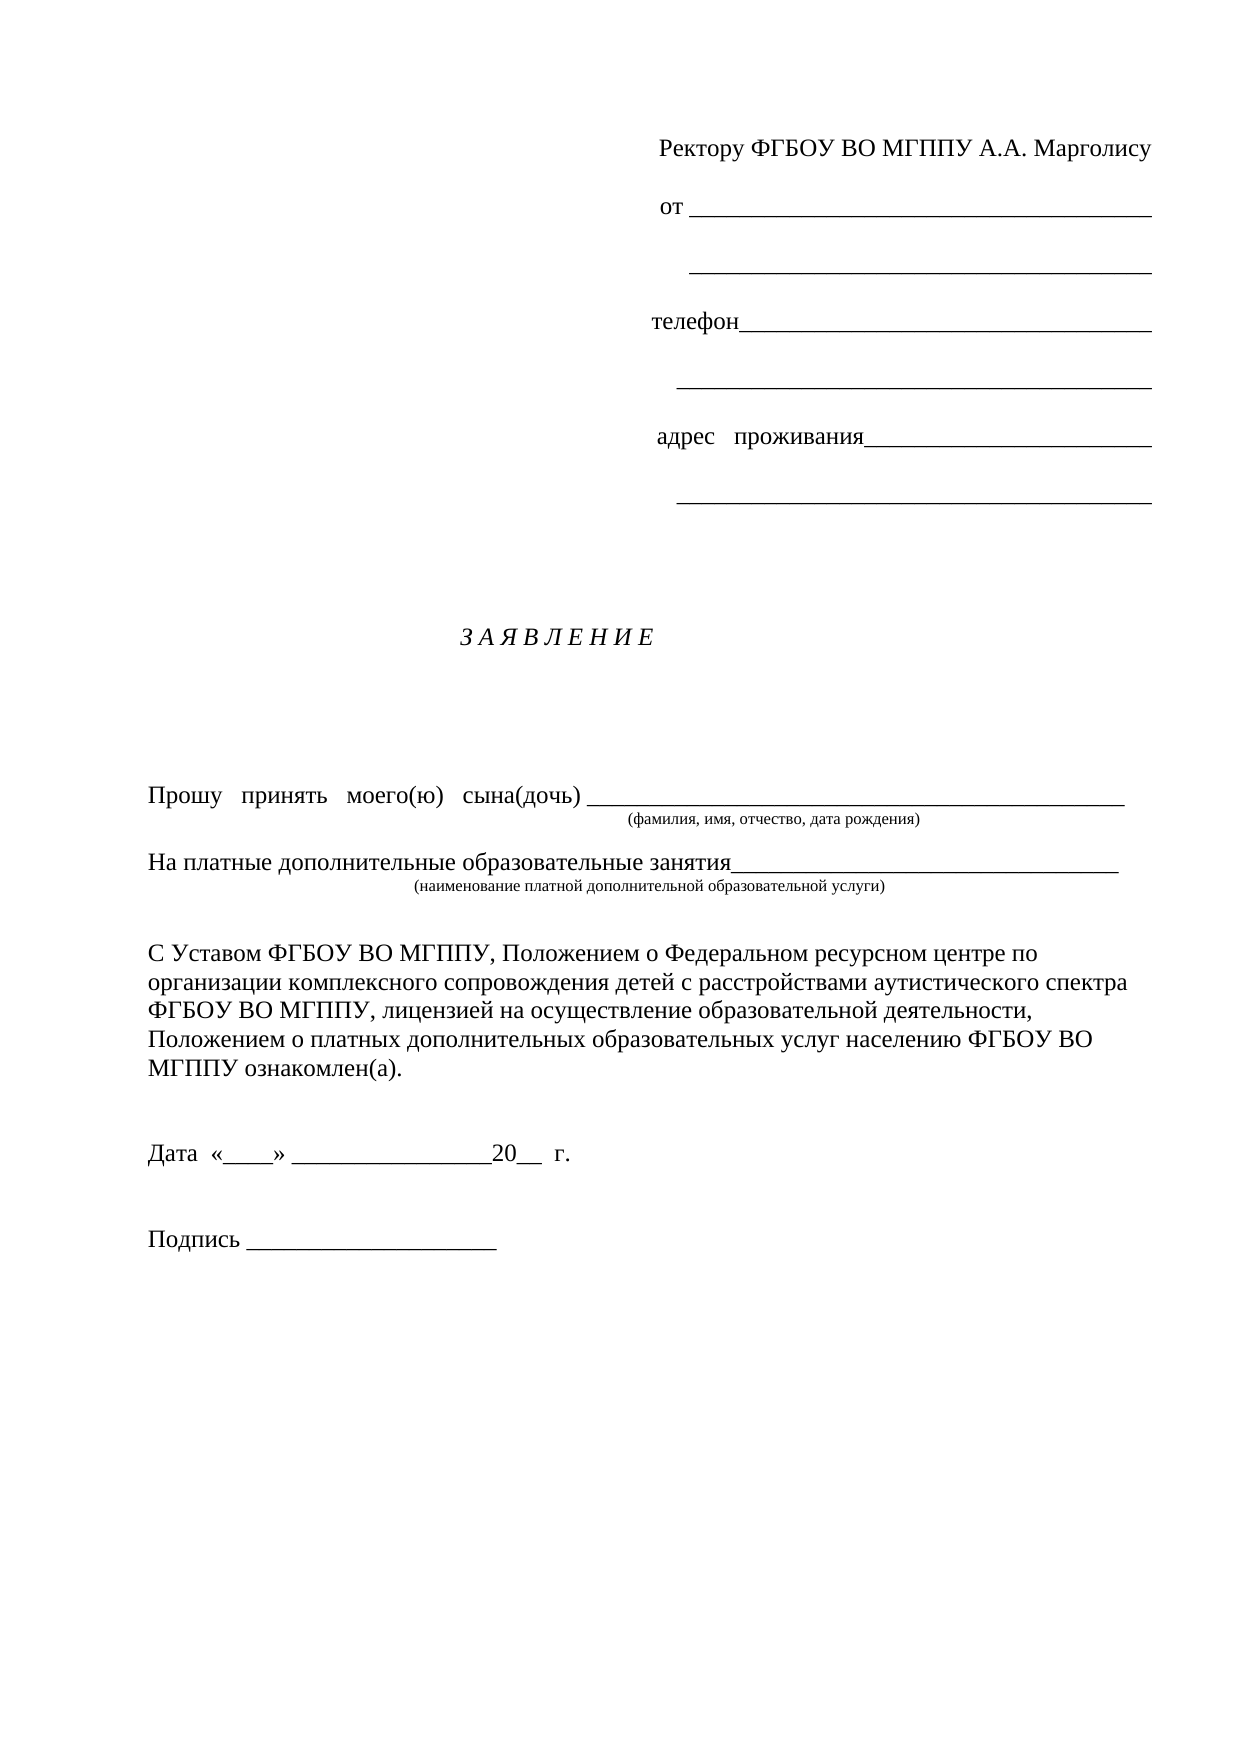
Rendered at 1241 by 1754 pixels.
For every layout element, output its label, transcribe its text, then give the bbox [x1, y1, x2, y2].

text ______________________________________ [148, 363, 1152, 392]
text На платные дополнительные образовательные занятия_______________________________ [148, 847, 1152, 876]
text адрес проживания_______________________ [148, 421, 1152, 450]
text ______________________________________ [148, 478, 1152, 507]
text С Уставом ФГБОУ ВО МГППУ, Положением о Федеральном ресурсном центре по организации комплексного сопровождения детей с расстройствами аутистического спектра ФГБОУ ВО МГППУ, лицензией на осуществление образовательной деятельности, Положением о платных дополнительных образовательных услуг населению ФГБОУ ВО МГППУ ознакомлен(а). [148, 938, 1152, 1109]
text Дата «____» ________________20__ г. [148, 1138, 1152, 1167]
text от _____________________________________ [148, 191, 1152, 220]
text Подпись ____________________ [148, 1224, 1152, 1253]
text Прошу принять моего(ю) сына(дочь) ___________________________________________ [148, 780, 1152, 808]
text (наименование платной дополнительной образовательной услуги) [148, 876, 1152, 895]
text З А Я В Л Е Н И Е [148, 622, 1152, 650]
text Ректору ФГБОУ ВО МГППУ А.А. Марголису [148, 133, 1152, 162]
text _____________________________________ [148, 248, 1152, 277]
text телефон_________________________________ [148, 306, 1152, 335]
text (фамилия, имя, отчество, дата рождения) [148, 808, 1152, 828]
